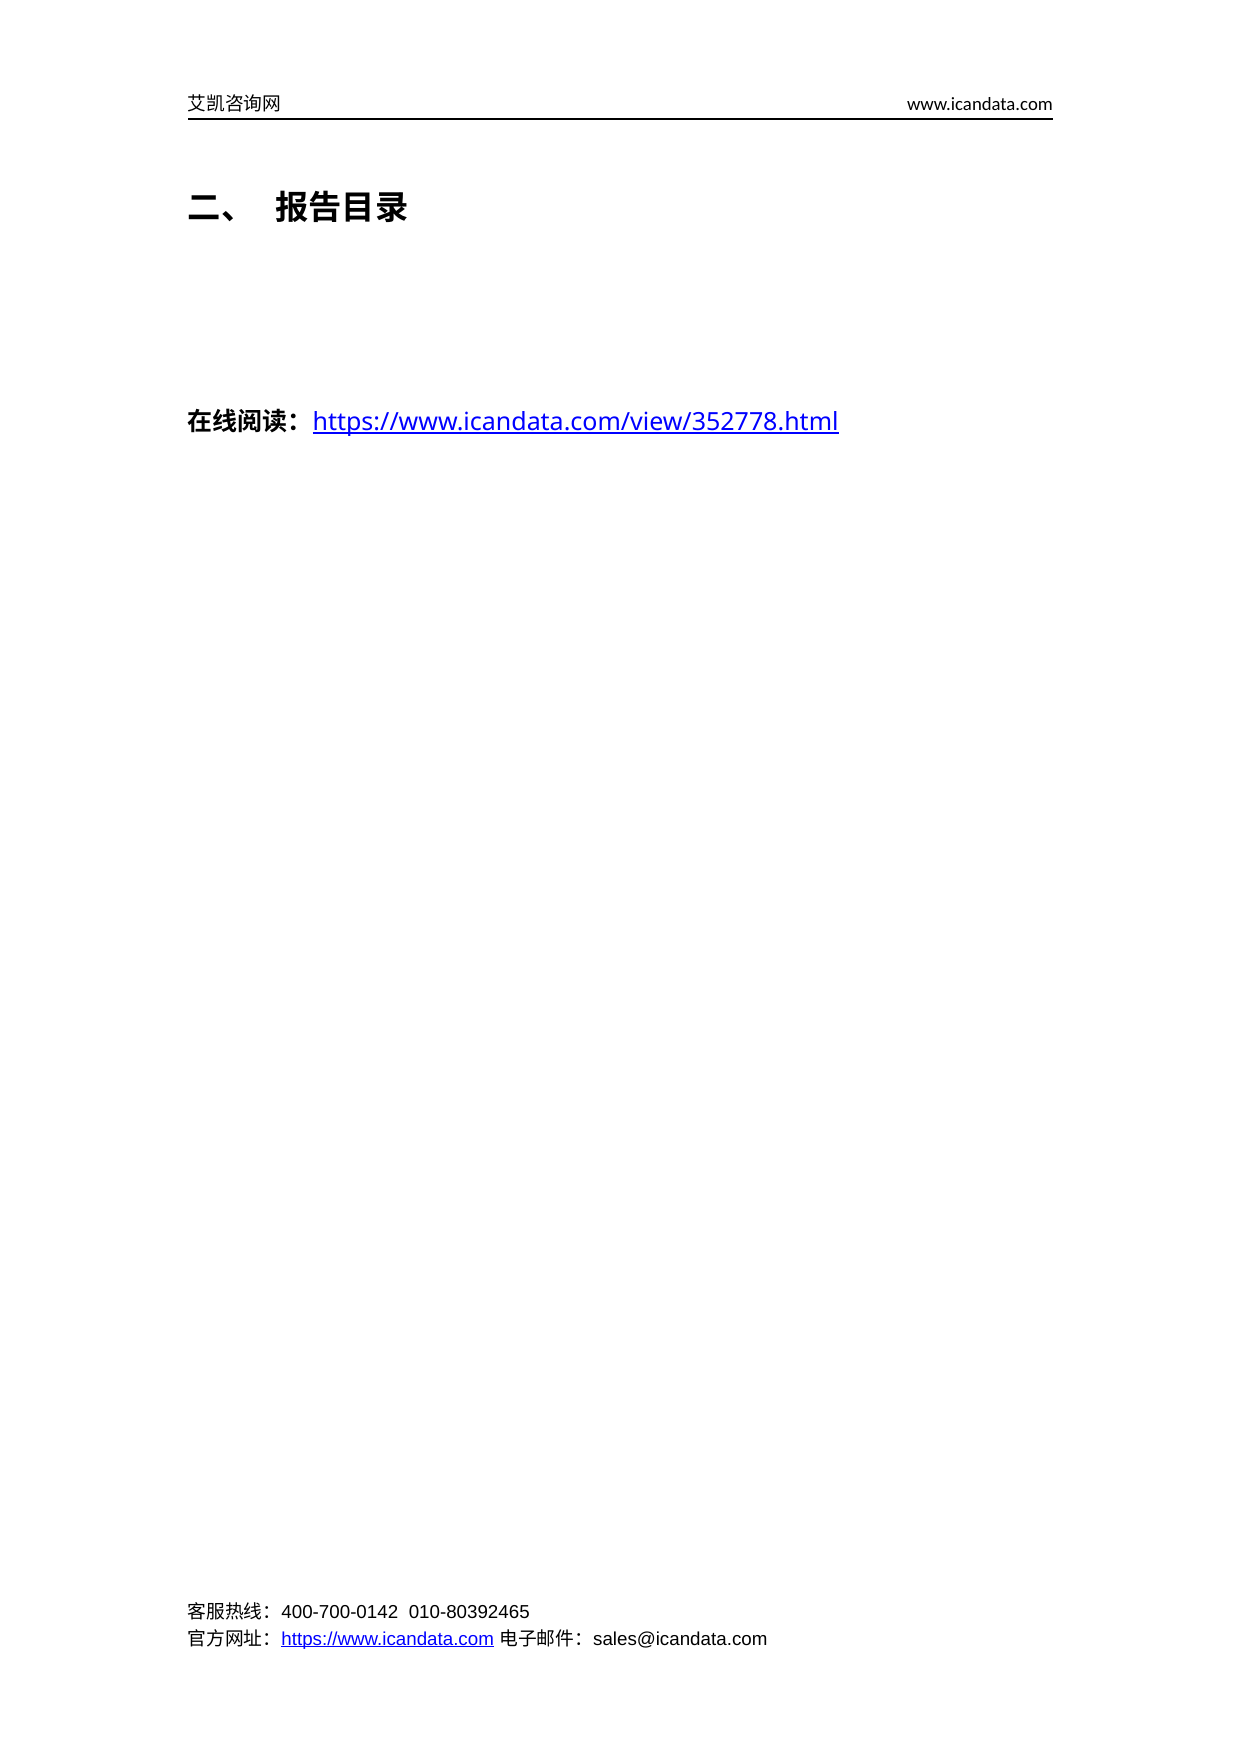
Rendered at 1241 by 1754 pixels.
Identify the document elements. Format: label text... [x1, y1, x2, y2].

subtitle 报告目录 [187, 172, 1053, 237]
text 在线阅读：https://www.icandata.com/view/352778.html [187, 387, 1053, 452]
